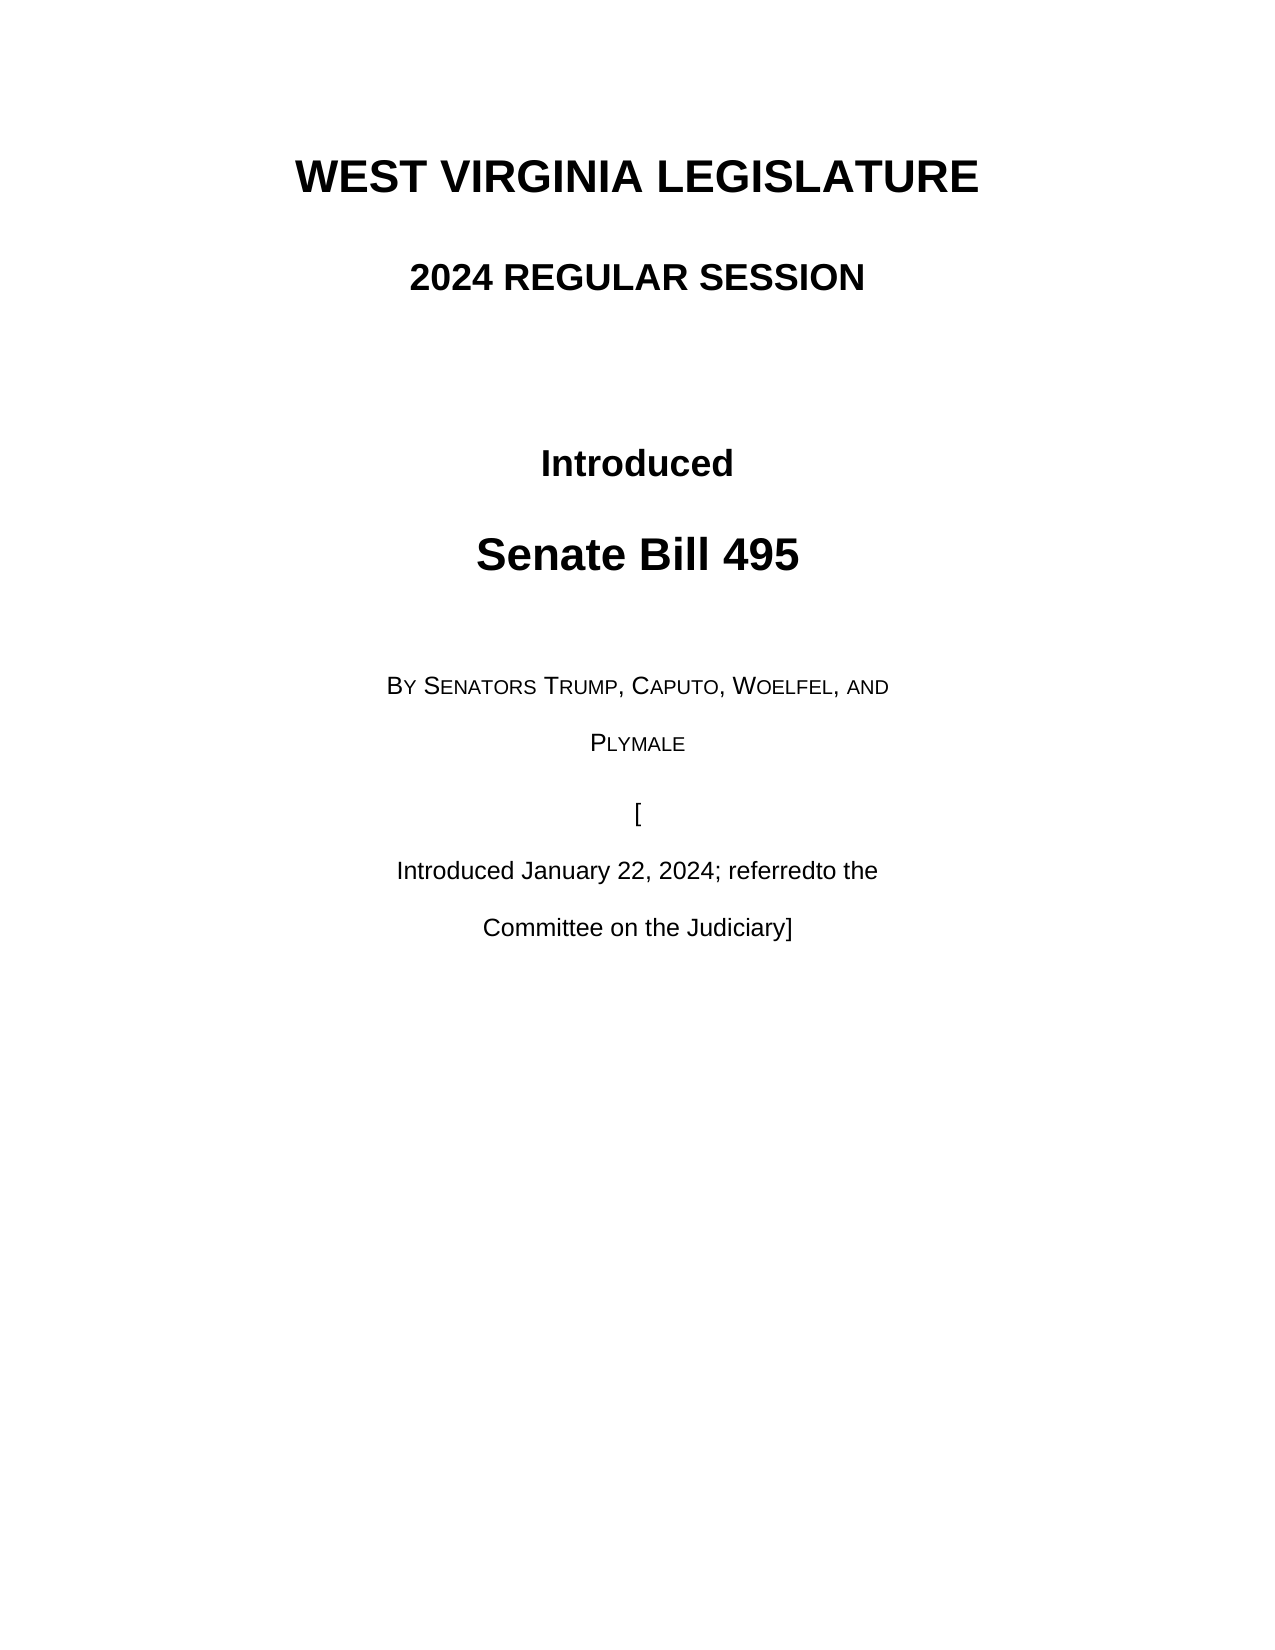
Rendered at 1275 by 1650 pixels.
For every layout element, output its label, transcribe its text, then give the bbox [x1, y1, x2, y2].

title WEST VIRGINIA LEGISLATURE [150, 150, 1125, 203]
text [] [337, 798, 937, 942]
text Bill [150, 528, 1125, 581]
text By [337, 671, 937, 757]
title 2024 REGULAR SESSION [150, 255, 1125, 298]
